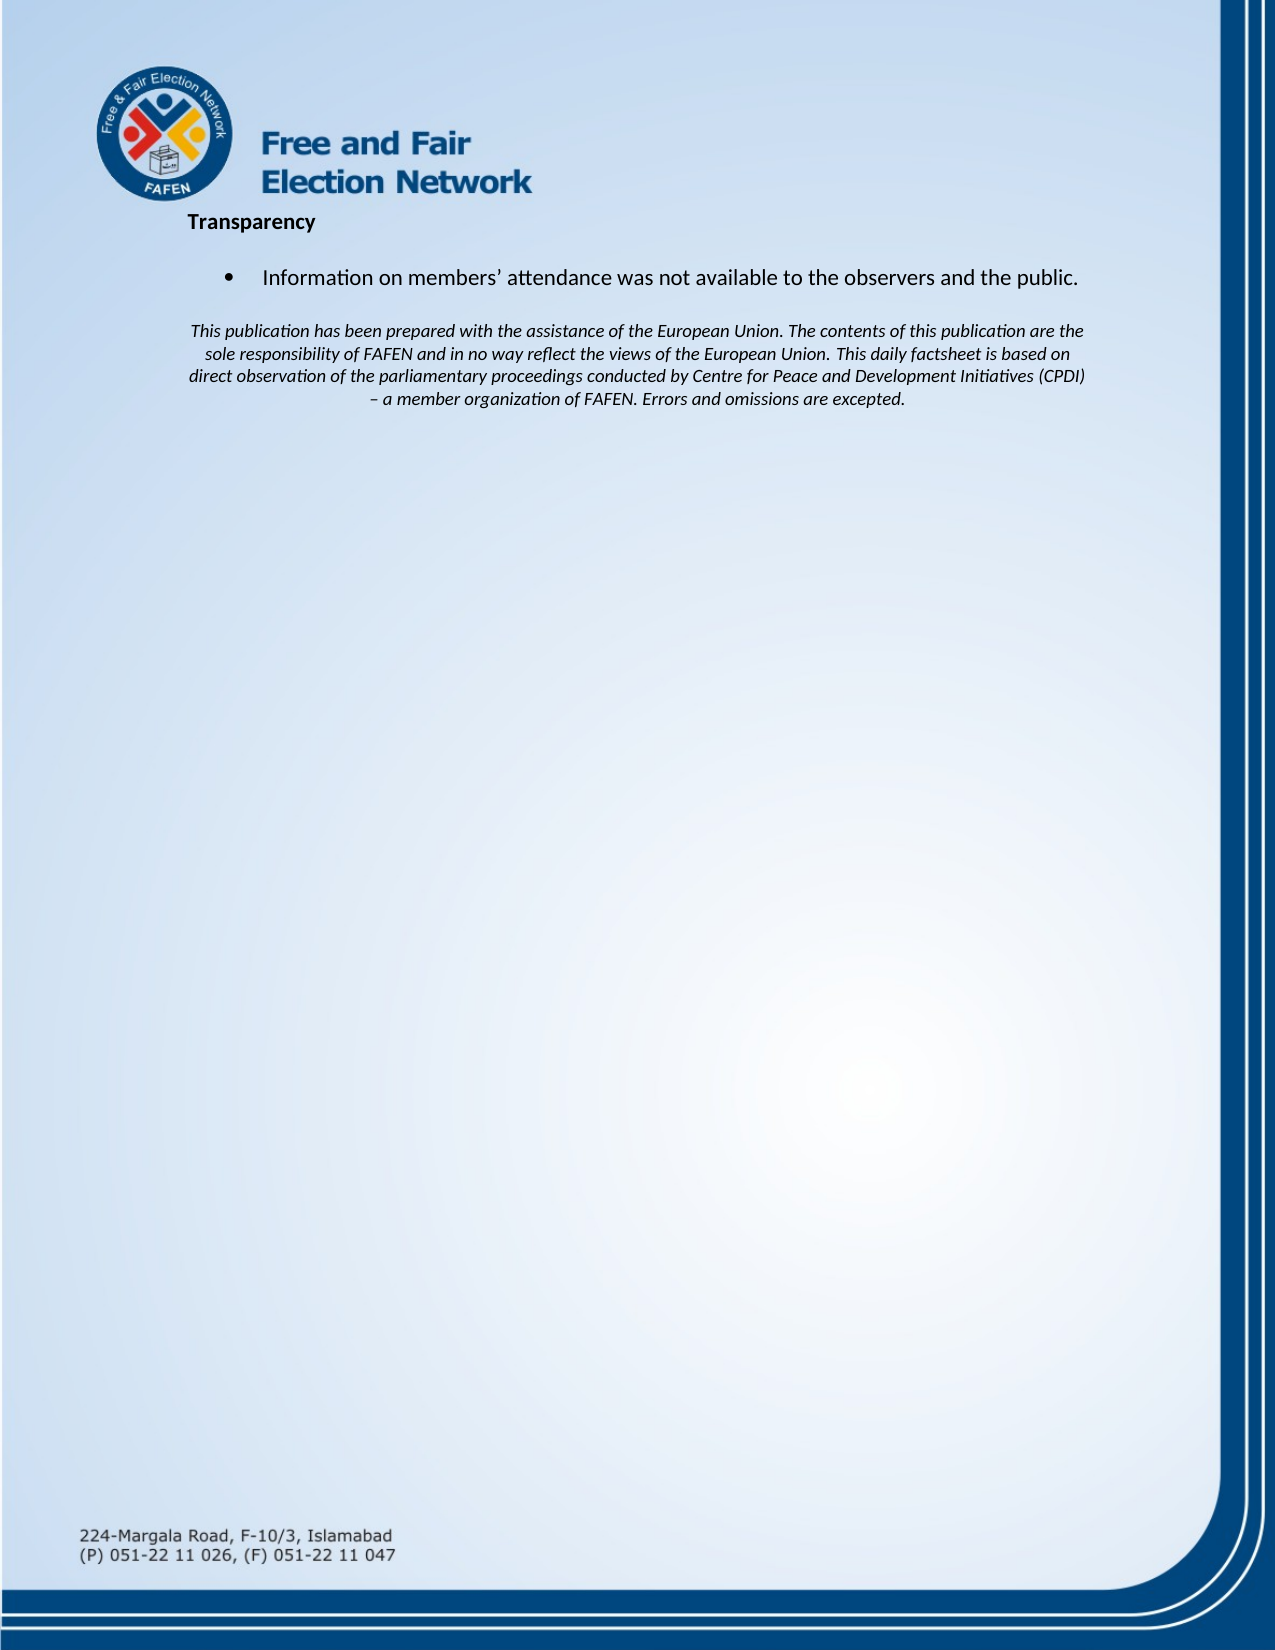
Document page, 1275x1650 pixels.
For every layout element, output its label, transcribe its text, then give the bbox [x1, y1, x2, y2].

text This publication has been prepared with the assistance of the European Union. The contents of this publication are the sole responsibility of FAFEN and in no way reflect the views of the European Union. This daily factsheet is based on direct observation of the parliamentary proceedings conducted by Centre for Peace and Development Initiatives (CPDI) – a member organization of FAFEN. Errors and omissions are excepted. [187, 319, 1087, 411]
list Information on members’ attendance was not available to the observers and the public. [225, 263, 1087, 291]
picture [0, 0, 1275, 1650]
text Transparency [187, 207, 1087, 235]
